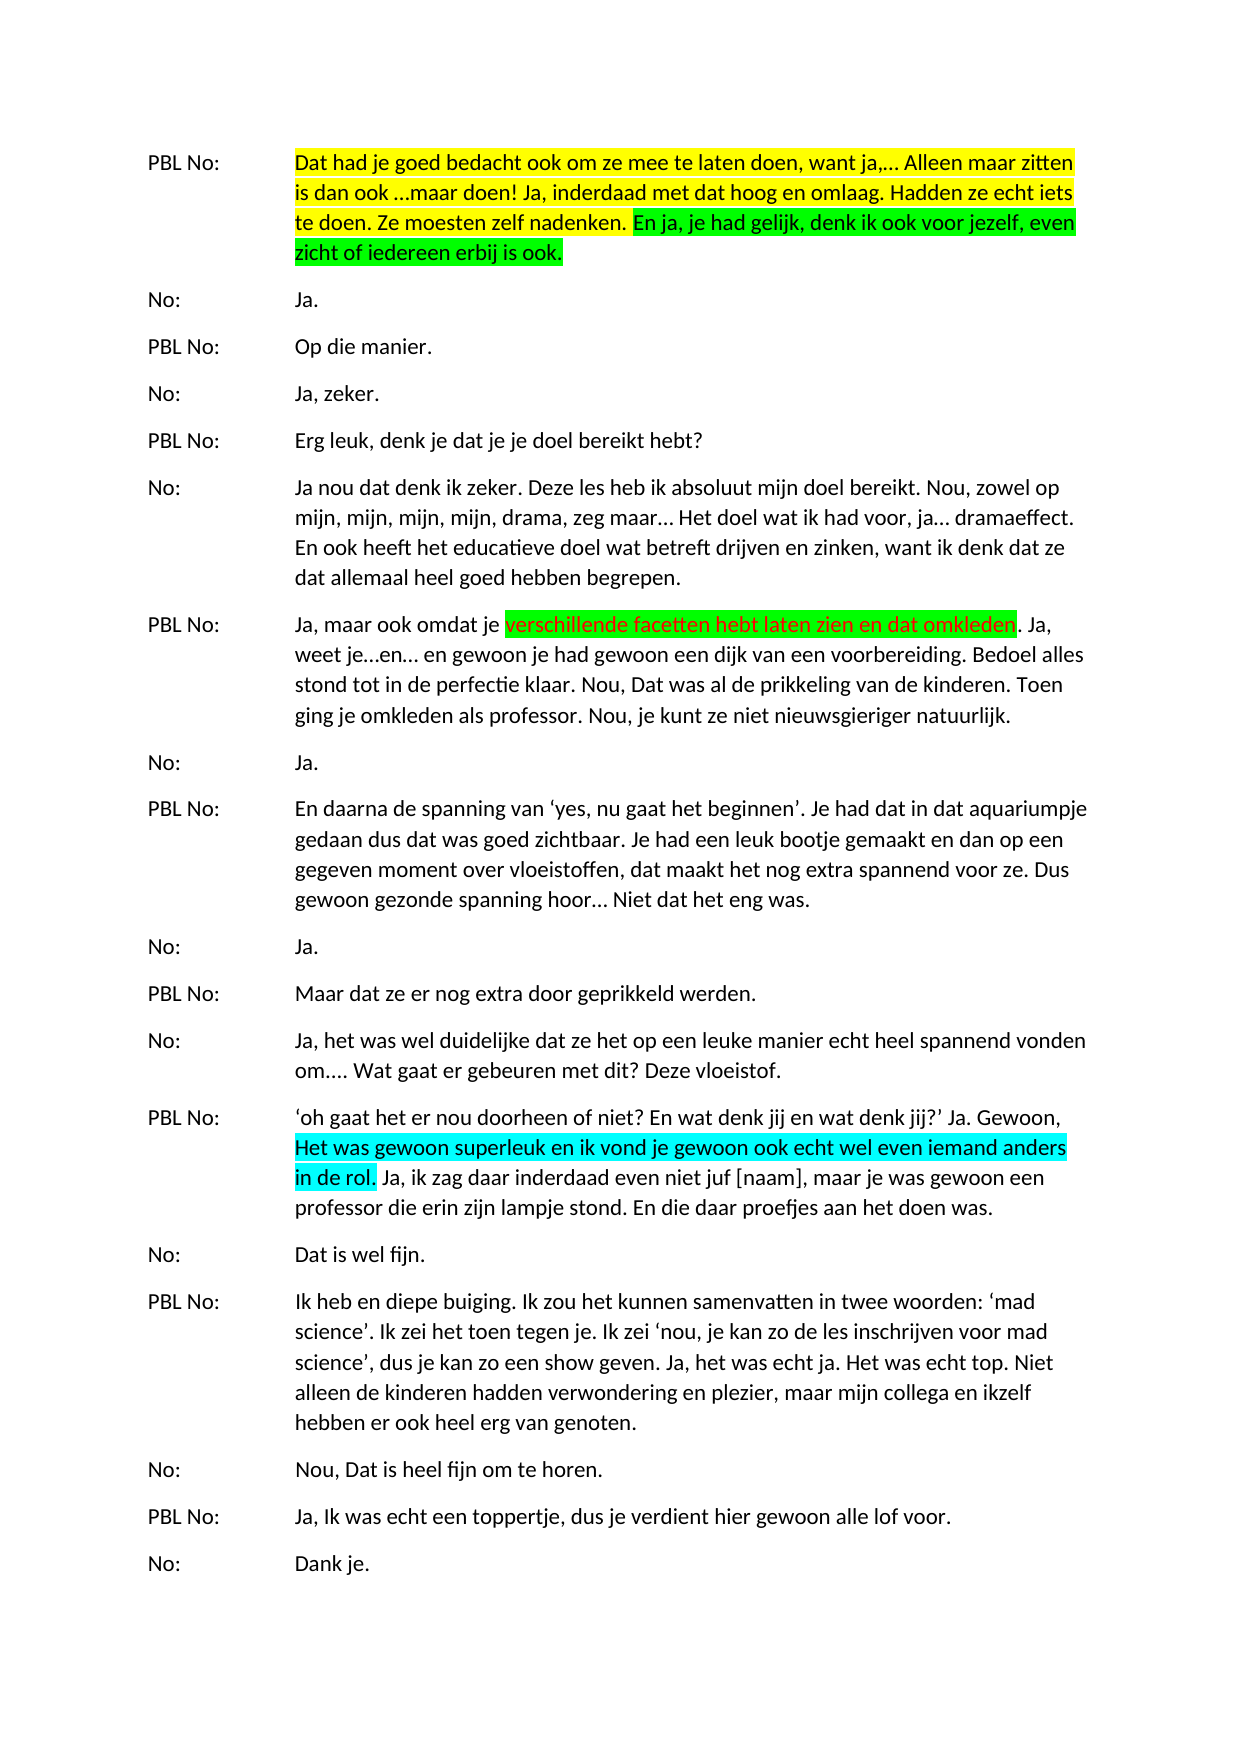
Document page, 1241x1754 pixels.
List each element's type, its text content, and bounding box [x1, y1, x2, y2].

text PBL No: Maar dat ze er nog extra door geprikkeld werden. [148, 979, 1093, 1007]
text PBL No: Ja, Ik was echt een toppertje, dus je verdient hier gewoon alle lof voor. [148, 1502, 1093, 1530]
text No: Dank je. [148, 1549, 1093, 1577]
text PBL No: Erg leuk, denk je dat je je doel bereikt hebt? [148, 426, 1093, 454]
text No: Ja. [148, 932, 1093, 960]
text No: Ja nou dat denk ik zeker. Deze les heb ik absoluut mijn doel bereikt. Nou, zowel op mijn, mijn, mijn, mijn, drama, zeg maar… Het doel wat ik had voor, ja… dramaeffect. En ook heeft het educatieve doel wat betreft drijven en zinken, want ik denk dat ze dat allemaal heel goed hebben begrepen. [148, 473, 1093, 591]
text No: Ja, het was wel duidelijke dat ze het op een leuke manier echt heel spannend vonden om.... Wat gaat er gebeuren met dit? Deze vloeistof. [148, 1026, 1093, 1084]
text No: Ja. [148, 285, 1093, 313]
text PBL No: Ik heb en diepe buiging. Ik zou het kunnen samenvatten in twee woorden: ‘mad science’. Ik zei het toen tegen je. Ik zei ‘nou, je kan zo de les inschrijven voor mad science’, dus je kan zo een show geven. Ja, het was echt ja. Het was echt top. Niet alleen de kinderen hadden verwondering en plezier, maar mijn collega en ikzelf hebben er ook heel erg van genoten. [148, 1287, 1093, 1436]
text No: Ja. [148, 748, 1093, 776]
text No: Nou, Dat is heel fijn om te horen. [148, 1455, 1093, 1483]
text PBL No: En daarna de spanning van ‘yes, nu gaat het beginnen’. Je had dat in dat aquariumpje gedaan dus dat was goed zichtbaar. Je had een leuk bootje gemaakt en dan op een gegeven moment over vloeistoffen, dat maakt het nog extra spannend voor ze. Dus gewoon gezonde spanning hoor… Niet dat het eng was. [148, 794, 1093, 913]
text PBL No: ‘oh gaat het er nou doorheen of niet? En wat denk jij en wat denk jij?’ Ja. Gewoon, Het was gewoon superleuk en ik vond je gewoon ook echt wel even iemand anders in de rol. Ja, ik zag daar inderdaad even niet juf [naam], maar je was gewoon een professor die erin zijn lampje stond. En die daar proefjes aan het doen was. [148, 1103, 1093, 1221]
text No: Ja, zeker. [148, 379, 1093, 407]
text No: Dat is wel fijn. [148, 1240, 1093, 1268]
text PBL No: Dat had je goed bedacht ook om ze mee te laten doen, want ja,… Alleen maar zitten is dan ook …maar doen! Ja, inderdaad met dat hoog en omlaag. Hadden ze echt iets te doen. Ze moesten zelf nadenken. En ja, je had gelijk, denk ik ook voor jezelf, even zicht of iedereen erbij is ook. [148, 148, 1093, 266]
text PBL No: Op die manier. [148, 332, 1093, 360]
text PBL No: Ja, maar ook omdat je verschillende facetten hebt laten zien en dat omkleden. Ja, weet je…en… en gewoon je had gewoon een dijk van een voorbereiding. Bedoel alles stond tot in de perfectie klaar. Nou, Dat was al de prikkeling van de kinderen. Toen ging je omkleden als professor. Nou, je kunt ze niet nieuwsgieriger natuurlijk. [148, 610, 1093, 729]
